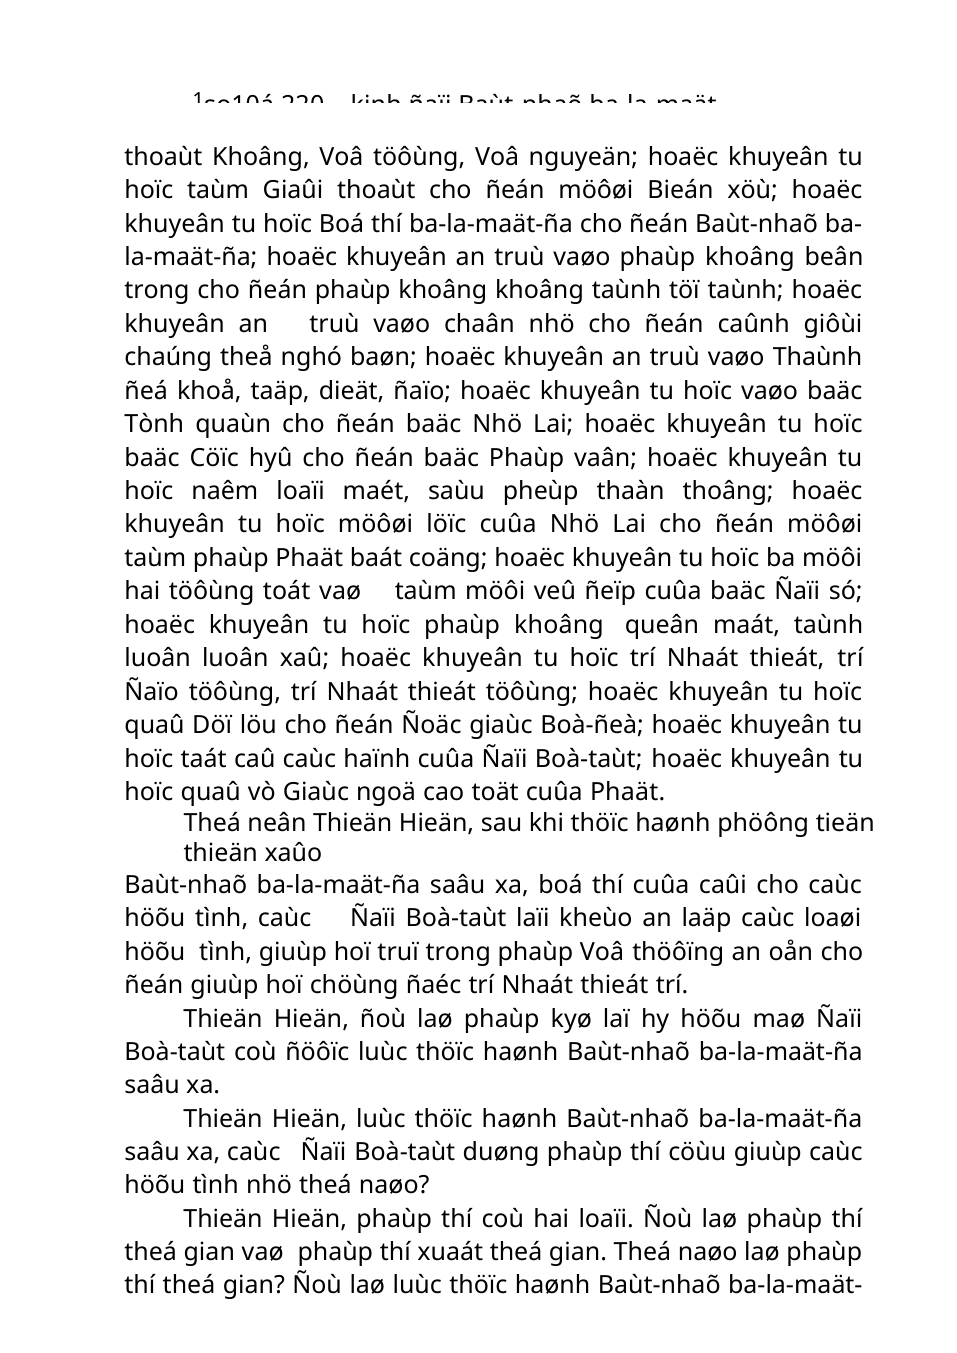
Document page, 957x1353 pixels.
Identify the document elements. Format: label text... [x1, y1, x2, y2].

text Thieän Hieän, ñoù laø phaùp kyø laï hy höõu maø Ñaïi Boà-taùt coù ñöôïc luùc thöïc haønh Baùt-nhaõ ba-la-maät-ña saâu xa. [124, 1001, 863, 1101]
text Baùt-nhaõ ba-la-maät-ña saâu xa, boá thí cuûa caûi cho caùc höõu tình, caùc Ñaïi Boà-taùt laïi kheùo an laäp caùc loaøi höõu tình, giuùp hoï truï trong phaùp Voâ thöôïng an oån cho ñeán giuùp hoï chöùng ñaéc trí Nhaát thieát trí. [124, 867, 863, 1001]
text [124, 1201, 863, 1301]
text Thieän Hieän, luùc thöïc haønh Baùt-nhaõ ba-la-maät-ña saâu xa, caùc Ñaïi Boà-taùt duøng phaùp thí cöùu giuùp caùc höõu tình nhö theá naøo? [124, 1101, 863, 1201]
text Theá neân Thieän Hieän, sau khi thöïc haønh phöông tieän thieän xaûo [183, 808, 875, 867]
text thoaùt Khoâng, Voâ töôùng, Voâ nguyeän; hoaëc khuyeân tu hoïc taùm Giaûi thoaùt cho ñeán möôøi Bieán xöù; hoaëc khuyeân tu hoïc Boá thí ba-la-maät-ña cho ñeán Baùt-nhaõ ba-la-maät-ña; hoaëc khuyeân an truù vaøo phaùp khoâng beân trong cho ñeán phaùp khoâng khoâng taùnh töï taùnh; hoaëc khuyeân an truù vaøo chaân nhö cho ñeán caûnh giôùi chaúng theå nghó baøn; hoaëc khuyeân an truù vaøo Thaùnh ñeá khoå, taäp, dieät, ñaïo; hoaëc khuyeân tu hoïc vaøo baäc Tònh quaùn cho ñeán baäc Nhö Lai; hoaëc khuyeân tu hoïc baäc Cöïc hyû cho ñeán baäc Phaùp vaân; hoaëc khuyeân tu hoïc naêm loaïi maét, saùu pheùp thaàn thoâng; hoaëc khuyeân tu hoïc möôøi löïc cuûa Nhö Lai cho ñeán möôøi taùm phaùp Phaät baát coäng; hoaëc khuyeân tu hoïc ba möôi hai töôùng toát vaø taùm möôi veû ñeïp cuûa baäc Ñaïi só; hoaëc khuyeân tu hoïc phaùp khoâng queân maát, taùnh luoân luoân xaû; hoaëc khuyeân tu hoïc trí Nhaát thieát, trí Ñaïo töôùng, trí Nhaát thieát töôùng; hoaëc khuyeân tu hoïc quaû Döï löu cho ñeán Ñoäc giaùc Boà-ñeà; hoaëc khuyeân tu hoïc taát caû caùc haïnh cuûa Ñaïi Boà-taùt; hoaëc khuyeân tu hoïc quaû vò Giaùc ngoä cao toät cuûa Phaät. [124, 139, 863, 808]
